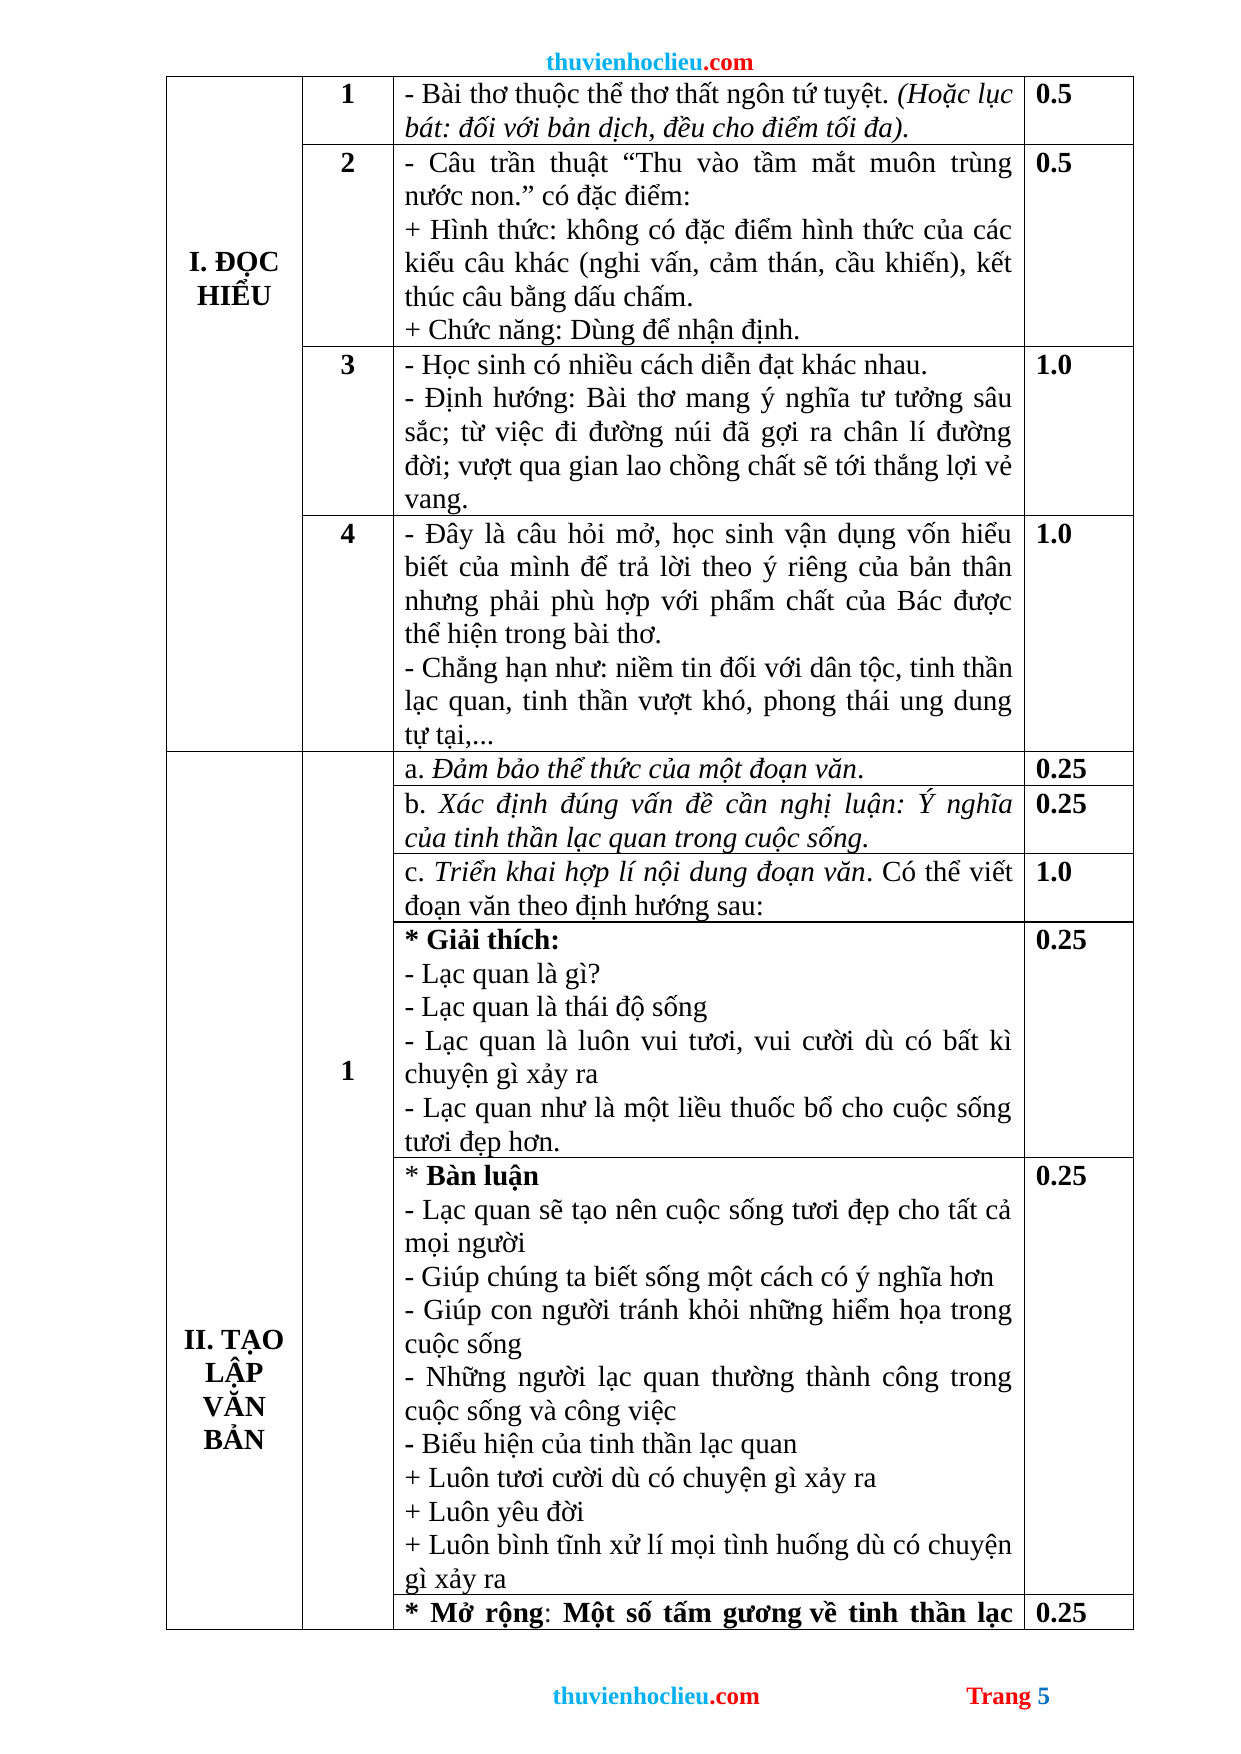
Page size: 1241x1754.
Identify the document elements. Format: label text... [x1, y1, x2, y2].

table_cell 0.25 [1025, 786, 1133, 853]
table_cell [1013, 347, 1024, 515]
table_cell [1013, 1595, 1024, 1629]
table_cell * Bàn luận - Lạc quan sẽ tạo nên cuộc sống tươi đẹp cho tất cả mọi người - Giúp chúng ta biết sống một cách có ý nghĩa hơn - Giúp con người tránh khỏi những hiểm họa trong cuộc sống - Những người lạc quan thường thành công trong cuộc sống và công việc - Biểu hiện của tinh thần lạc quan + Luôn tươi cười dù có chuyện gì xảy ra + Luôn yêu đời + Luôn bình tĩnh xử lí mọi tình huống dù có chuyện gì xảy ra [394, 1158, 1024, 1594]
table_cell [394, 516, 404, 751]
table_cell 0.25 [1025, 1595, 1133, 1629]
table_cell 0.5 [1025, 77, 1133, 144]
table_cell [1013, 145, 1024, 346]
table_cell 2 [303, 145, 393, 346]
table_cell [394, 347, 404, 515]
table_cell 1.0 [1025, 854, 1133, 921]
table_cell 3 [303, 347, 393, 515]
table_cell 1 [303, 752, 393, 1629]
table_cell 0.25 [1025, 752, 1133, 785]
table_cell 1 [303, 77, 393, 144]
table_cell * Giải thích: - Lạc quan là gì? - Lạc quan là thái độ sống - Lạc quan là luôn vui tươi, vui cười dù có bất kì chuyện gì xảy ra - Lạc quan như là một liều thuốc bổ cho cuộc sống tươi đẹp hơn. [394, 923, 1024, 1157]
table_cell 1.0 [1025, 347, 1133, 515]
table_cell a. Đảm bảo thể thức của một đoạn văn. [394, 752, 1024, 785]
table_cell 0.5 [1025, 145, 1133, 346]
table_cell b. Xác định đúng vấn đề cần nghị luận: Ý nghĩa của tinh thần lạc quan trong cuộc sống. [394, 786, 1024, 853]
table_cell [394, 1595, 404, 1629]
table_cell II. TẠO LẬP VĂN BẢN [167, 752, 302, 1629]
table_cell 0.25 [1025, 923, 1133, 1157]
table_cell 1.0 [1025, 516, 1133, 751]
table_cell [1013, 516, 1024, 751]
table_cell 4 [303, 516, 393, 751]
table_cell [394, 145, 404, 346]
table_cell c. Triển khai hợp lí nội dung đoạn văn. Có thể viết đoạn văn theo định hướng sau: [394, 854, 1024, 921]
table_cell 0.25 [1025, 1158, 1133, 1594]
table_cell - Bài thơ thuộc thể thơ thất ngôn tứ tuyệt. (Hoặc lục bát: đối với bản dịch, đều cho điểm tối đa). [394, 77, 1024, 144]
table_cell I. ĐỌC HIỂU [167, 77, 302, 751]
